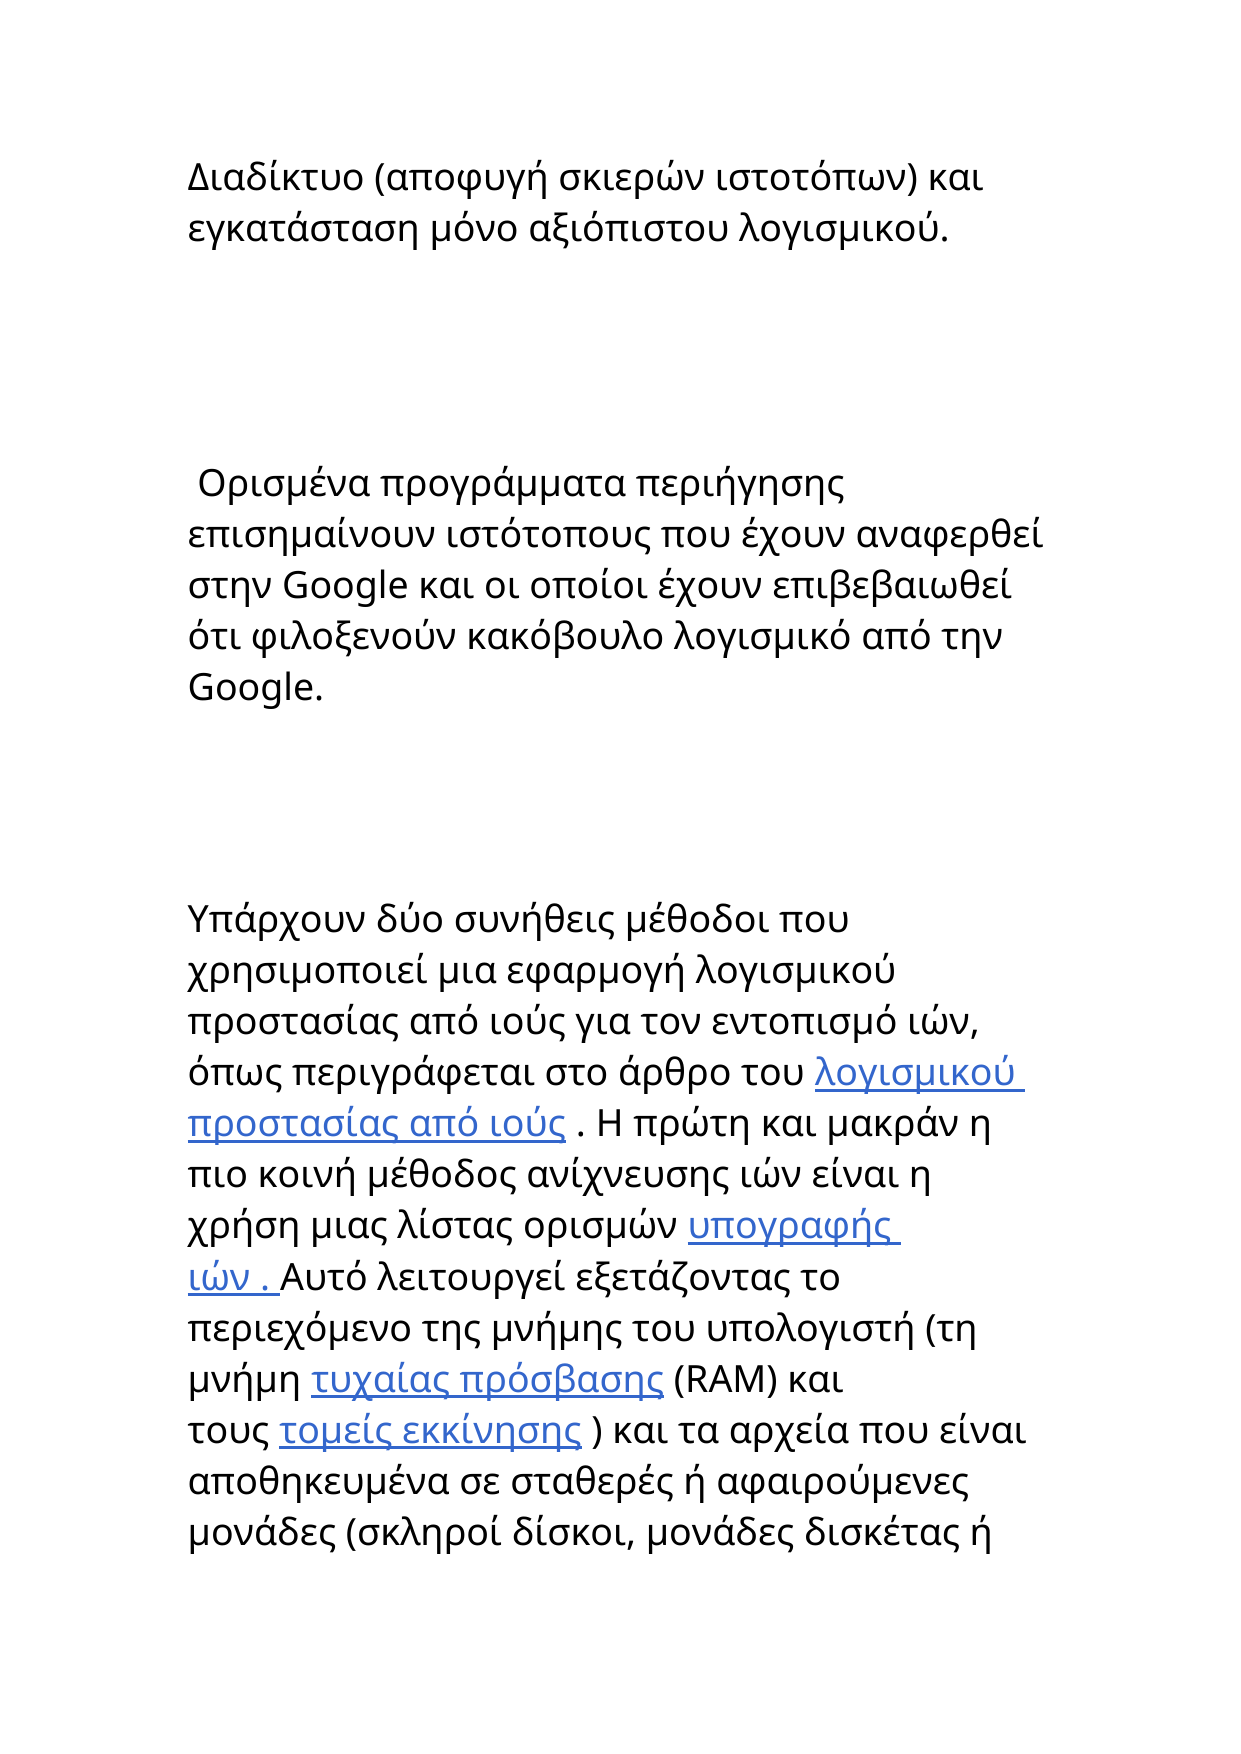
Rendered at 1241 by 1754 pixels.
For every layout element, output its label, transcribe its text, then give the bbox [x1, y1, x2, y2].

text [187, 150, 1053, 252]
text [187, 893, 1053, 1556]
text Ορισμένα προγράμματα περιήγησης επισημαίνουν ιστότοπους που έχουν αναφερθεί στην Google και οι οποίοι έχουν επιβεβαιωθεί ότι φιλοξενούν κακόβουλο λογισμικό από την Google. [187, 456, 1053, 711]
